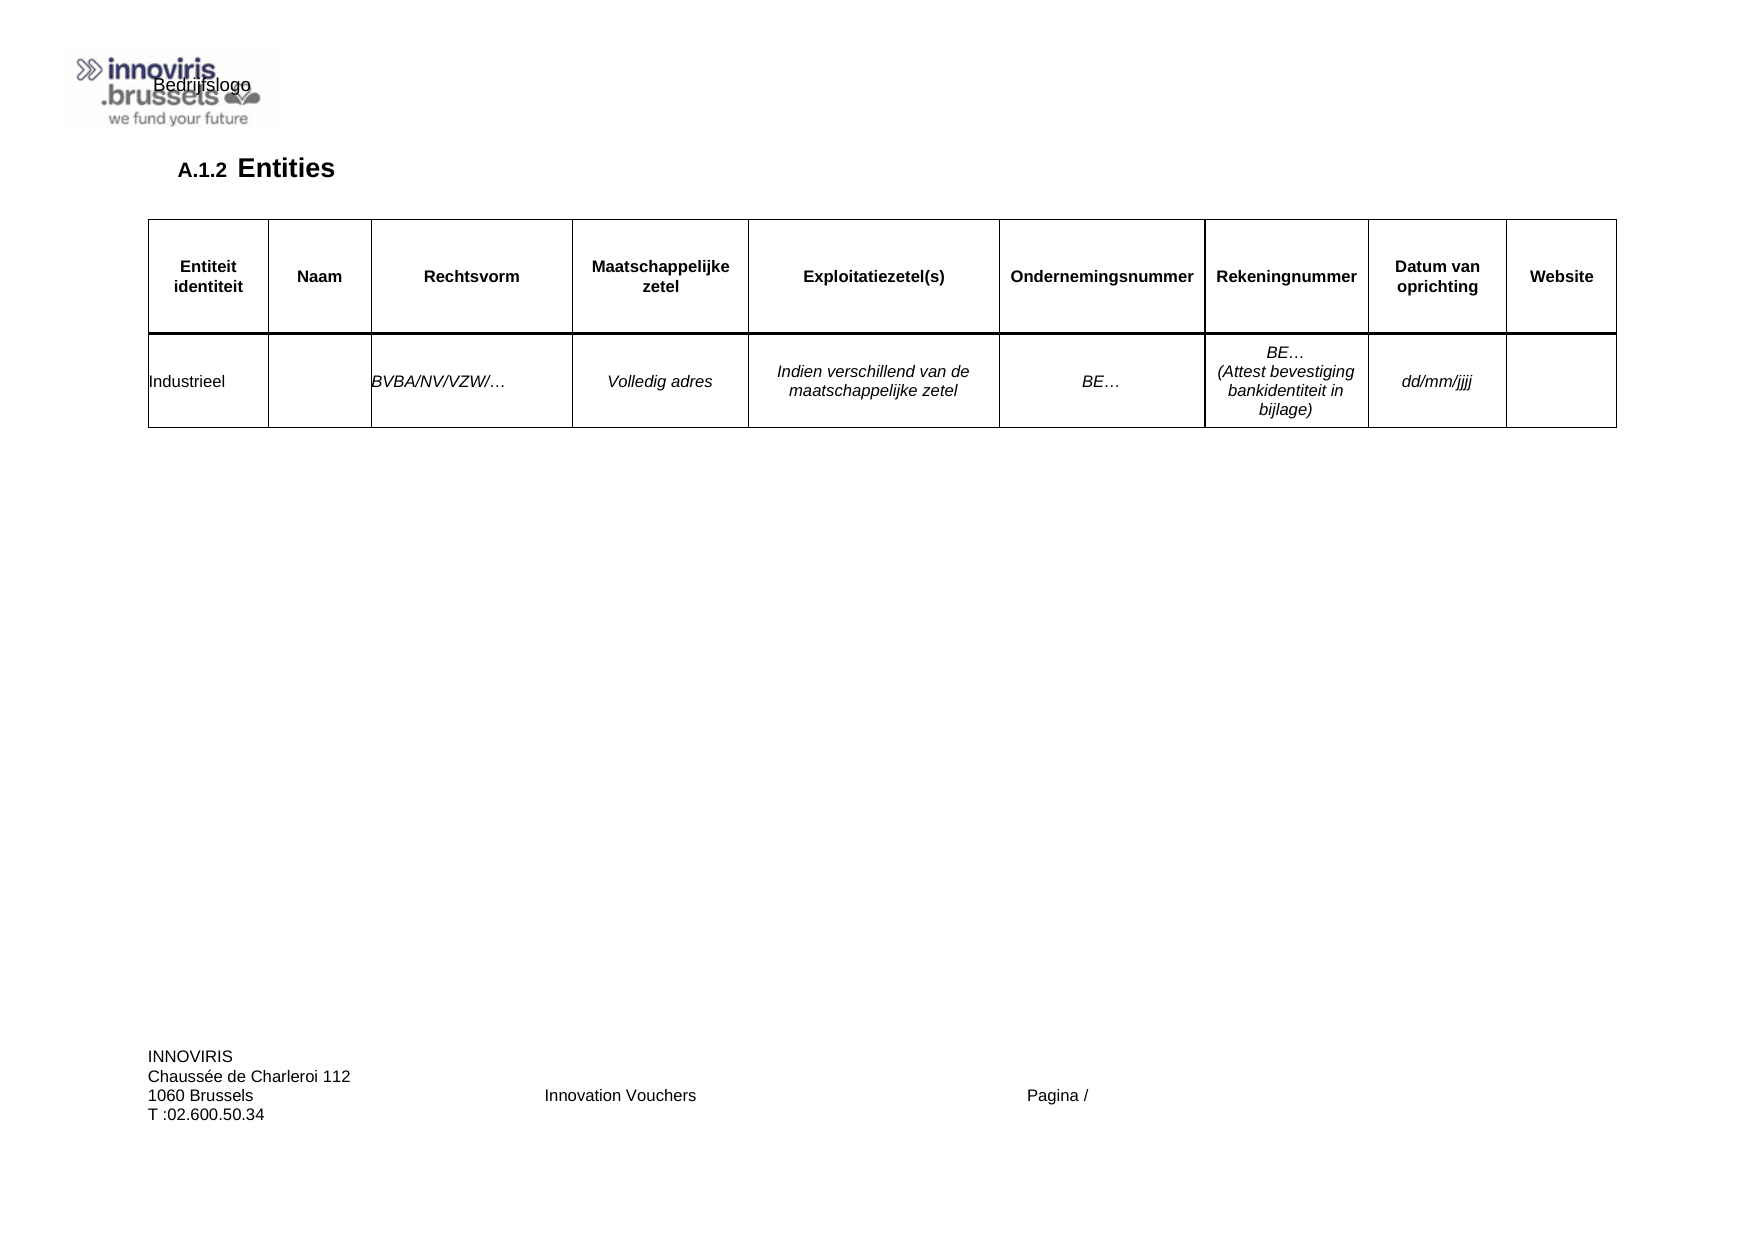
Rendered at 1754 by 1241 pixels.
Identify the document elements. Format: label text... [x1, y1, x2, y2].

table_cell BE… [1000, 335, 1204, 427]
picture [65, 47, 282, 147]
table_header Rechtsvorm [372, 220, 572, 332]
table_cell BE… (Attest bevestiging bankidentiteit in bijlage) [1206, 335, 1368, 427]
table_header Website [1507, 220, 1616, 332]
table_header Maatschappelijke zetel [573, 220, 748, 332]
table_cell BVBA/NV/VZW/… [372, 335, 572, 427]
table_header Ondernemingsnummer [1000, 220, 1204, 332]
table_header Entiteit identiteit [149, 220, 268, 332]
table_header Naam [269, 220, 371, 332]
table_header Exploitatiezetel(s) [749, 220, 999, 332]
table_cell [1507, 335, 1616, 427]
table_cell Volledig adres [573, 335, 748, 427]
table_cell Indien verschillend van de maatschappelijke zetel [749, 335, 999, 427]
table_cell [269, 335, 371, 427]
table_cell dd/mm/jjjj [1369, 335, 1506, 427]
table_cell Industrieel [149, 335, 268, 427]
table_header Datum van oprichting [1369, 220, 1506, 332]
table_header Rekeningnummer [1206, 220, 1368, 332]
subtitle Entities [177, 152, 1606, 217]
